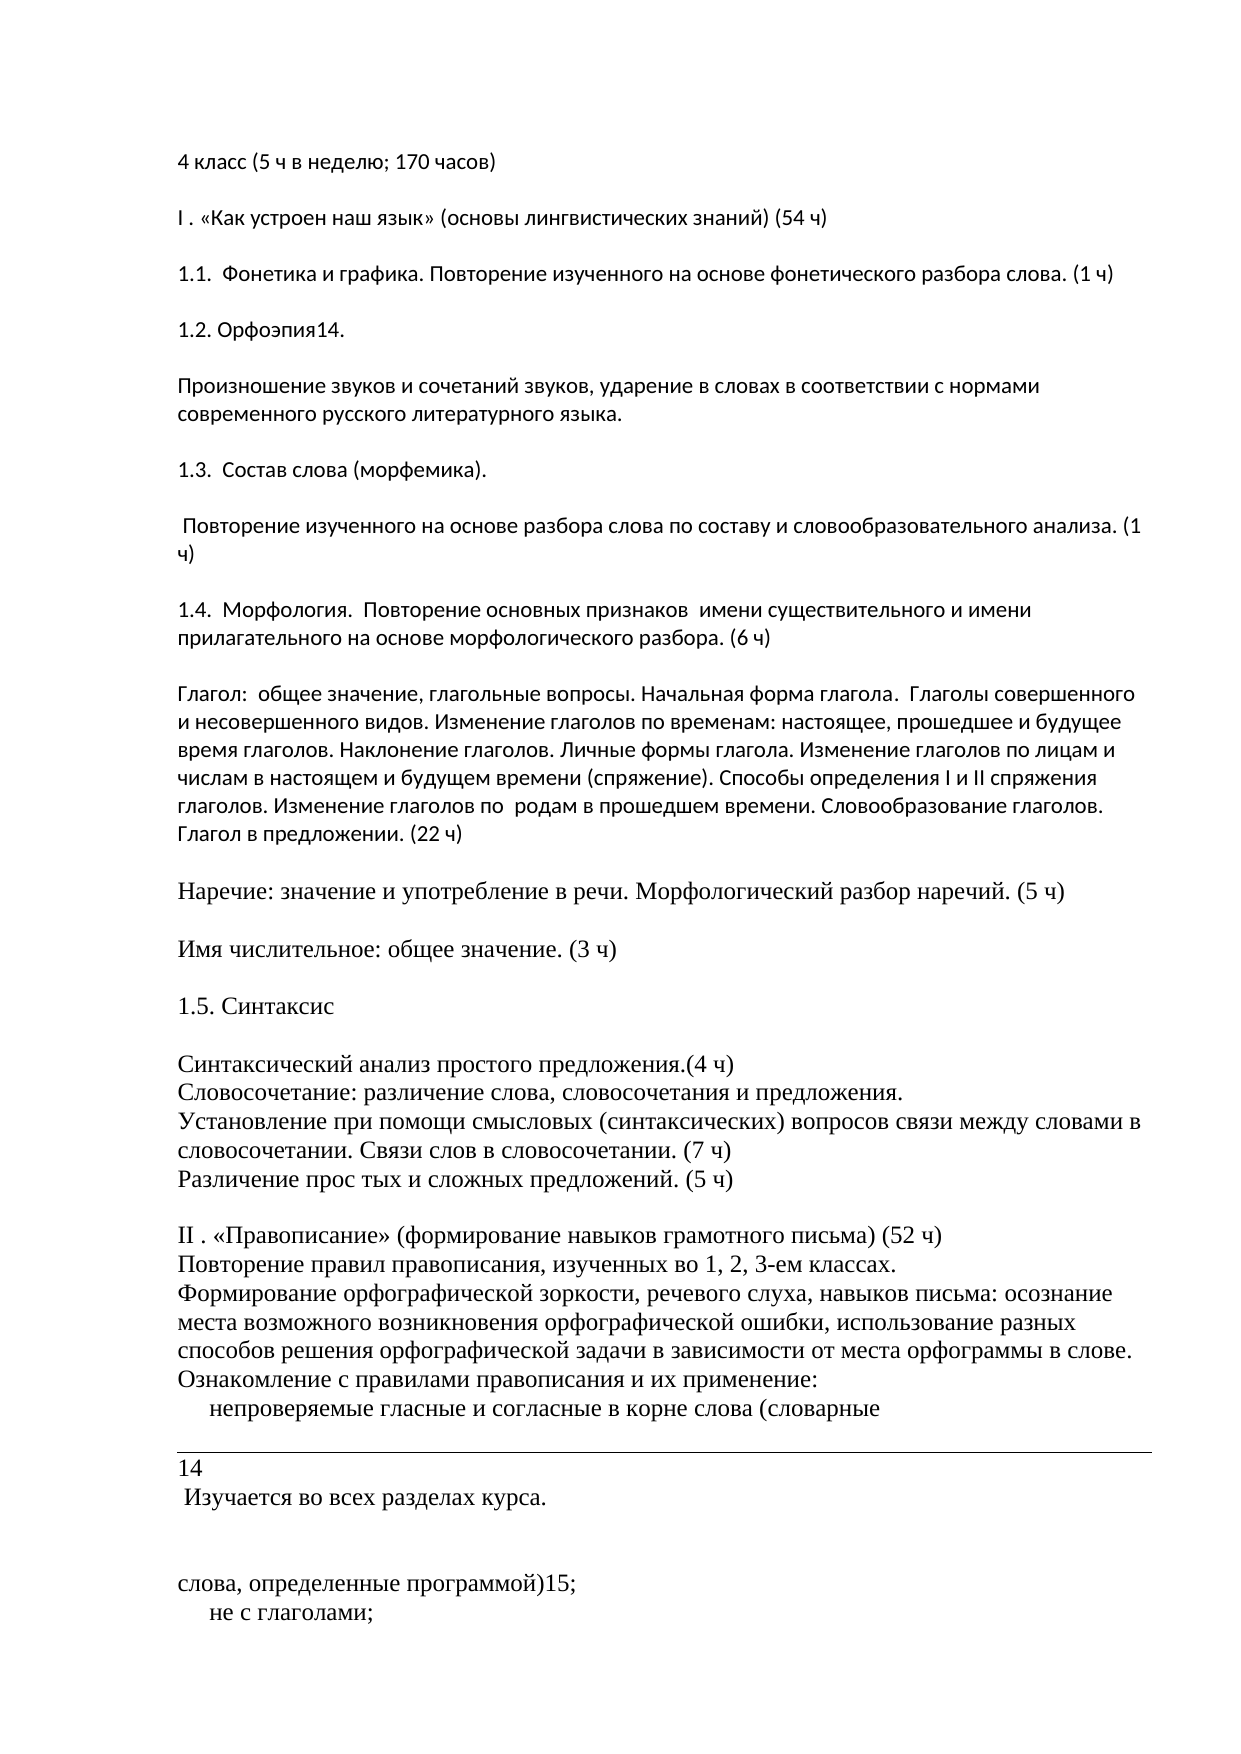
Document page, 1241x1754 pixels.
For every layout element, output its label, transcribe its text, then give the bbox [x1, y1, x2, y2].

text I . «Как устроен наш язык» (основы лингвистических знаний) (54 ч) [177, 203, 1152, 231]
text Имя числительное: общее значение. (3 ч) [177, 934, 1152, 962]
text 14 [177, 1453, 1152, 1482]
text 1.5. Синтаксис [177, 991, 1152, 1020]
text Глагол: общее значение, глагольные вопросы. Начальная форма глагола. Глаголы совершенного и несовершенного видов. Изменение глаголов по временам: настоящее, прошедшее и будущее время глаголов. Наклонение глаголов. Личные формы глагола. Изменение глаголов по лицам и числам в настоящем и будущем времени (спряжение). Способы определения I и II спряжения глаголов. Изменение глаголов по родам в прошедшем времени. Словообразование глаголов. Глагол в предложении. (22 ч) [177, 679, 1152, 847]
text 1.2. Орфоэпия14. [177, 315, 1152, 343]
text Повторение изученного на основе разбора слова по составу и словообразовательного анализа. (1 ч) [177, 511, 1152, 567]
text II . «Правописание» (формирование навыков грамотного письма) (52 ч) [177, 1220, 1152, 1249]
text 4 класс (5 ч в неделю; 170 часов) [177, 147, 1152, 175]
text Изучается во всех разделах курса. [177, 1482, 1152, 1511]
text Формирование орфографической зоркости, речевого слуха, навыков письма: осознание места возможного возникновения орфографической ошибки, использование разных способов решения орфографической задачи в зависимости от места орфограммы в слове. [177, 1278, 1152, 1364]
text 1.3. Состав слова (морфемика). [177, 455, 1152, 483]
text 1.1. Фонетика и графика. Повторение изученного на основе фонетического разбора слова. (1 ч) [177, 259, 1152, 287]
text Ознакомление с правилами правописания и их применение: [177, 1364, 1152, 1393]
text 1.4. Морфология. Повторение основных признаков имени существительного и имени прилагательного на основе морфологического разбора. (6 ч) [177, 595, 1152, 651]
text Синтаксический анализ простого предложения.(4 ч) [177, 1049, 1152, 1077]
text Повторение правил правописания, изученных во 1, 2, 3-ем классах. [177, 1249, 1152, 1278]
text Словосочетание: различение слова, словосочетания и предложения. [177, 1077, 1152, 1106]
text Различение прос тых и сложных предложений. (5 ч) [177, 1164, 1152, 1192]
text  не с глаголами; [177, 1597, 1152, 1626]
text слова, определенные программой)15; [177, 1568, 1152, 1597]
text Установление при помощи смысловых (синтаксических) вопросов связи между словами в словосочетании. Связи слов в словосочетании. (7 ч) [177, 1106, 1152, 1164]
text Произношение звуков и сочетаний звуков, ударение в словах в соответствии с нормами современного русского литературного языка. [177, 371, 1152, 427]
text Наречие: значение и употребление в речи. Морфологический разбор наречий. (5 ч) [177, 876, 1152, 905]
text  непроверяемые гласные и согласные в корне слова (словарные [177, 1393, 1152, 1422]
